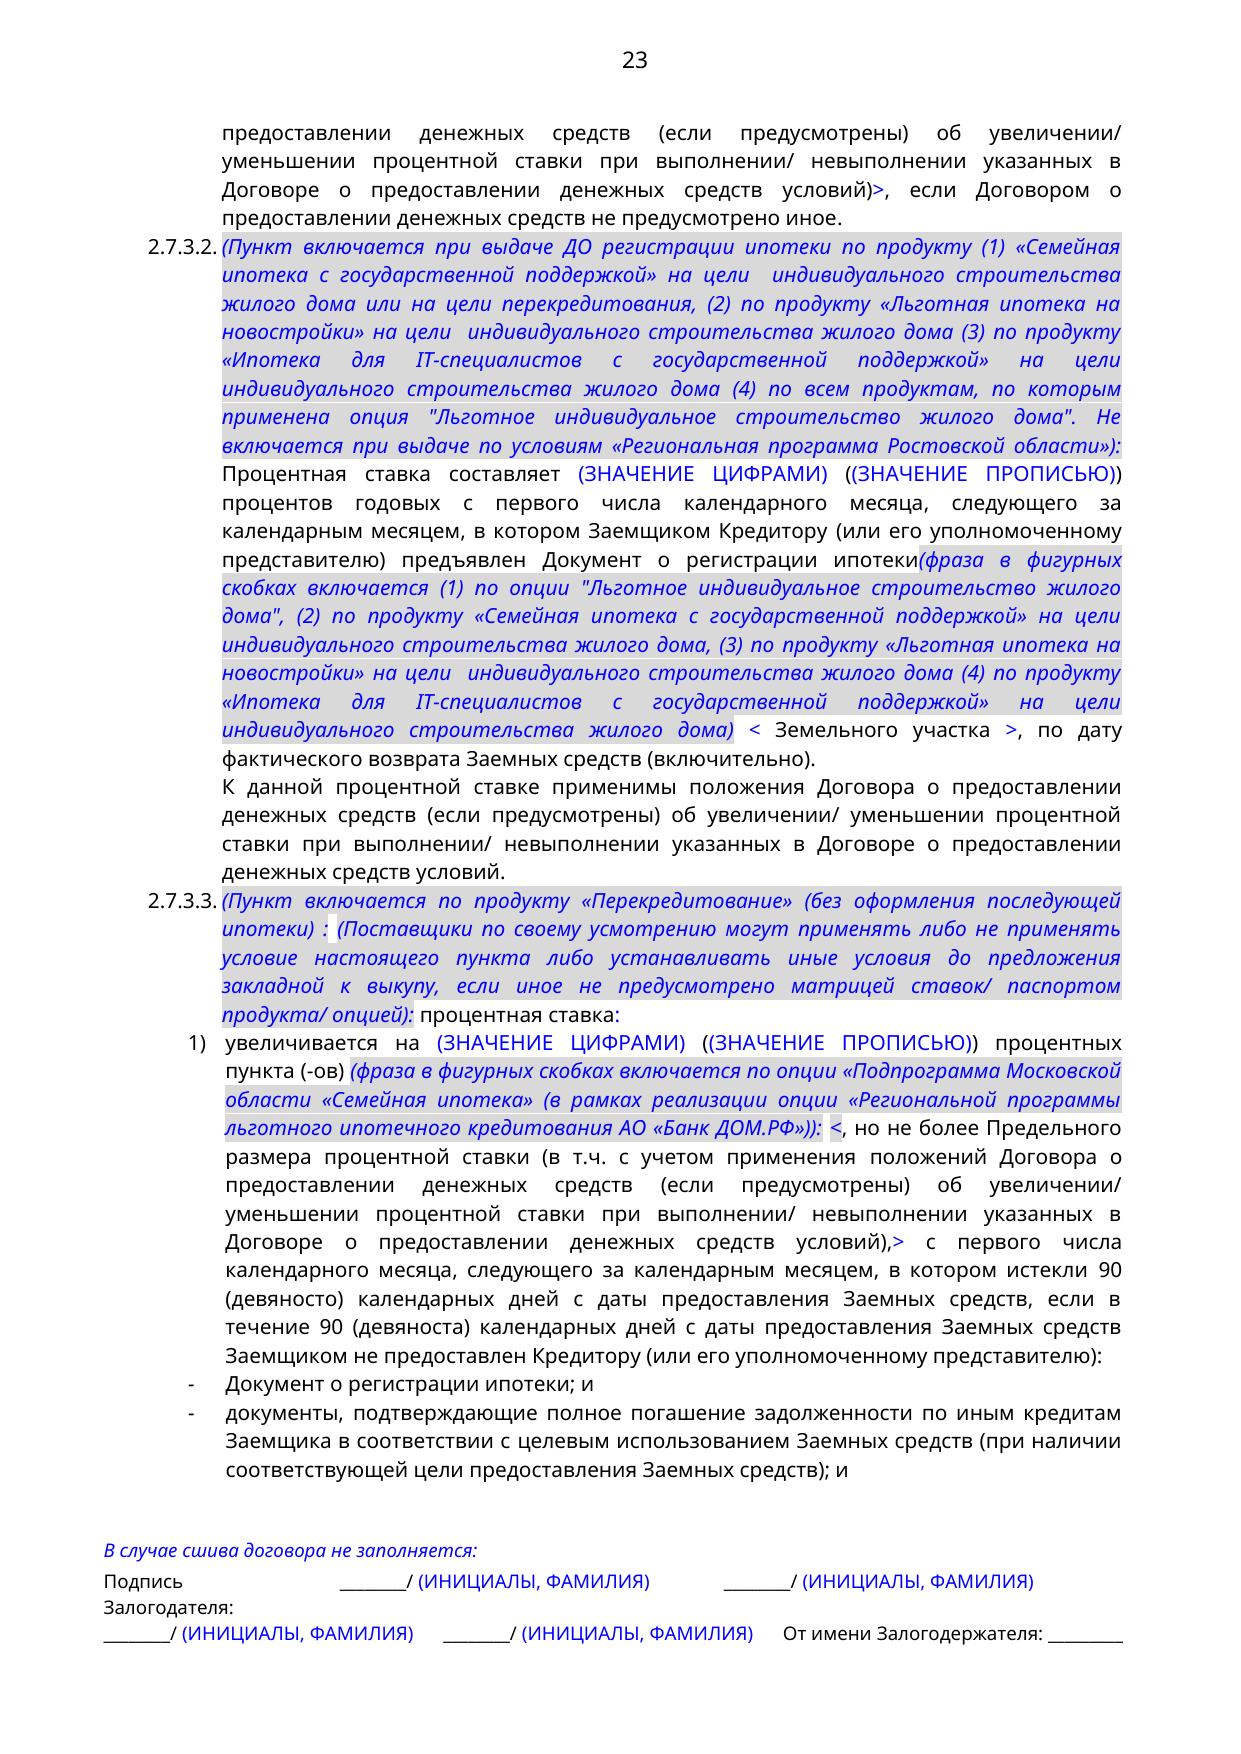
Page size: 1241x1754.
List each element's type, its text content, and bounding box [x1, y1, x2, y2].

list К данной процентной ставке применимы положения Договора о предоставлении денежных средств (если предусмотрены) об увеличении/ уменьшении процентной ставки при выполнении/ невыполнении указанных в Договоре о предоставлении денежных средств условий. [222, 772, 1122, 886]
list Документ о регистрации ипотеки; и [188, 1369, 1122, 1398]
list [148, 118, 1122, 232]
list документы, подтверждающие полное погашение задолженности по иным кредитам Заемщика в соответствии с целевым использованием Заемных средств (при наличии соответствующей цели предоставления Заемных средств); и [188, 1398, 1122, 1483]
list увеличивается на (ЗНАЧЕНИЕ ЦИФРАМИ) ((ЗНАЧЕНИЕ ПРОПИСЬЮ)) процентных пункта (-ов) (фраза в фигурных скобках включается по опции «Подпрограмма Московской области «Семейная ипотека» (в рамках реализации опции «Региональной программы льготного ипотечного кредитования АО «Банк ДОМ.РФ»)): <, но не более Предельного размера процентной ставки (в т.ч. с учетом применения положений Договора о предоставлении денежных средств (если предусмотрены) об увеличении/ уменьшении процентной ставки при выполнении/ невыполнении указанных в Договоре о предоставлении денежных средств условий),> с первого числа календарного месяца, следующего за календарным месяцем, в котором истекли 90 (девяносто) календарных дней с даты предоставления Заемных средств, если в течение 90 (девяноста) календарных дней с даты предоставления Заемных средств Заемщиком не предоставлен Кредитору (или его уполномоченному представителю): [188, 1028, 1122, 1369]
list (Пункт включается при выдаче ДО регистрации ипотеки по продукту (1) «Семейная ипотека с государственной поддержкой» на цели индивидуального строительства жилого дома или на цели перекредитования, (2) по продукту «Льготная ипотека на новостройки» на цели индивидуального строительства жилого дома (3) по продукту «Ипотека для IT-специалистов с государственной поддержкой» на цели индивидуального строительства жилого дома (4) по всем продуктам, по которым применена опция "Льготное индивидуальное строительство жилого дома". Не включается при выдаче по условиям «Региональная программа Ростовской области»): Процентная ставка составляет (ЗНАЧЕНИЕ ЦИФРАМИ) ((ЗНАЧЕНИЕ ПРОПИСЬЮ)) процентов годовых с первого числа календарного месяца, следующего за календарным месяцем, в котором Заемщиком Кредитору (или его уполномоченному представителю) предъявлен Документ о регистрации ипотеки(фраза в фигурных скобках включается (1) по опции "Льготное индивидуальное строительство жилого дома", (2) по продукту «Семейная ипотека с государственной поддержкой» на цели индивидуального строительства жилого дома, (3) по продукту «Льготная ипотека на новостройки» на цели индивидуального строительства жилого дома (4) по продукту «Ипотека для IT-специалистов с государственной поддержкой» на цели индивидуального строительства жилого дома) < Земельного участка >, по дату фактического возврата Заемных средств (включительно). [148, 232, 1122, 772]
